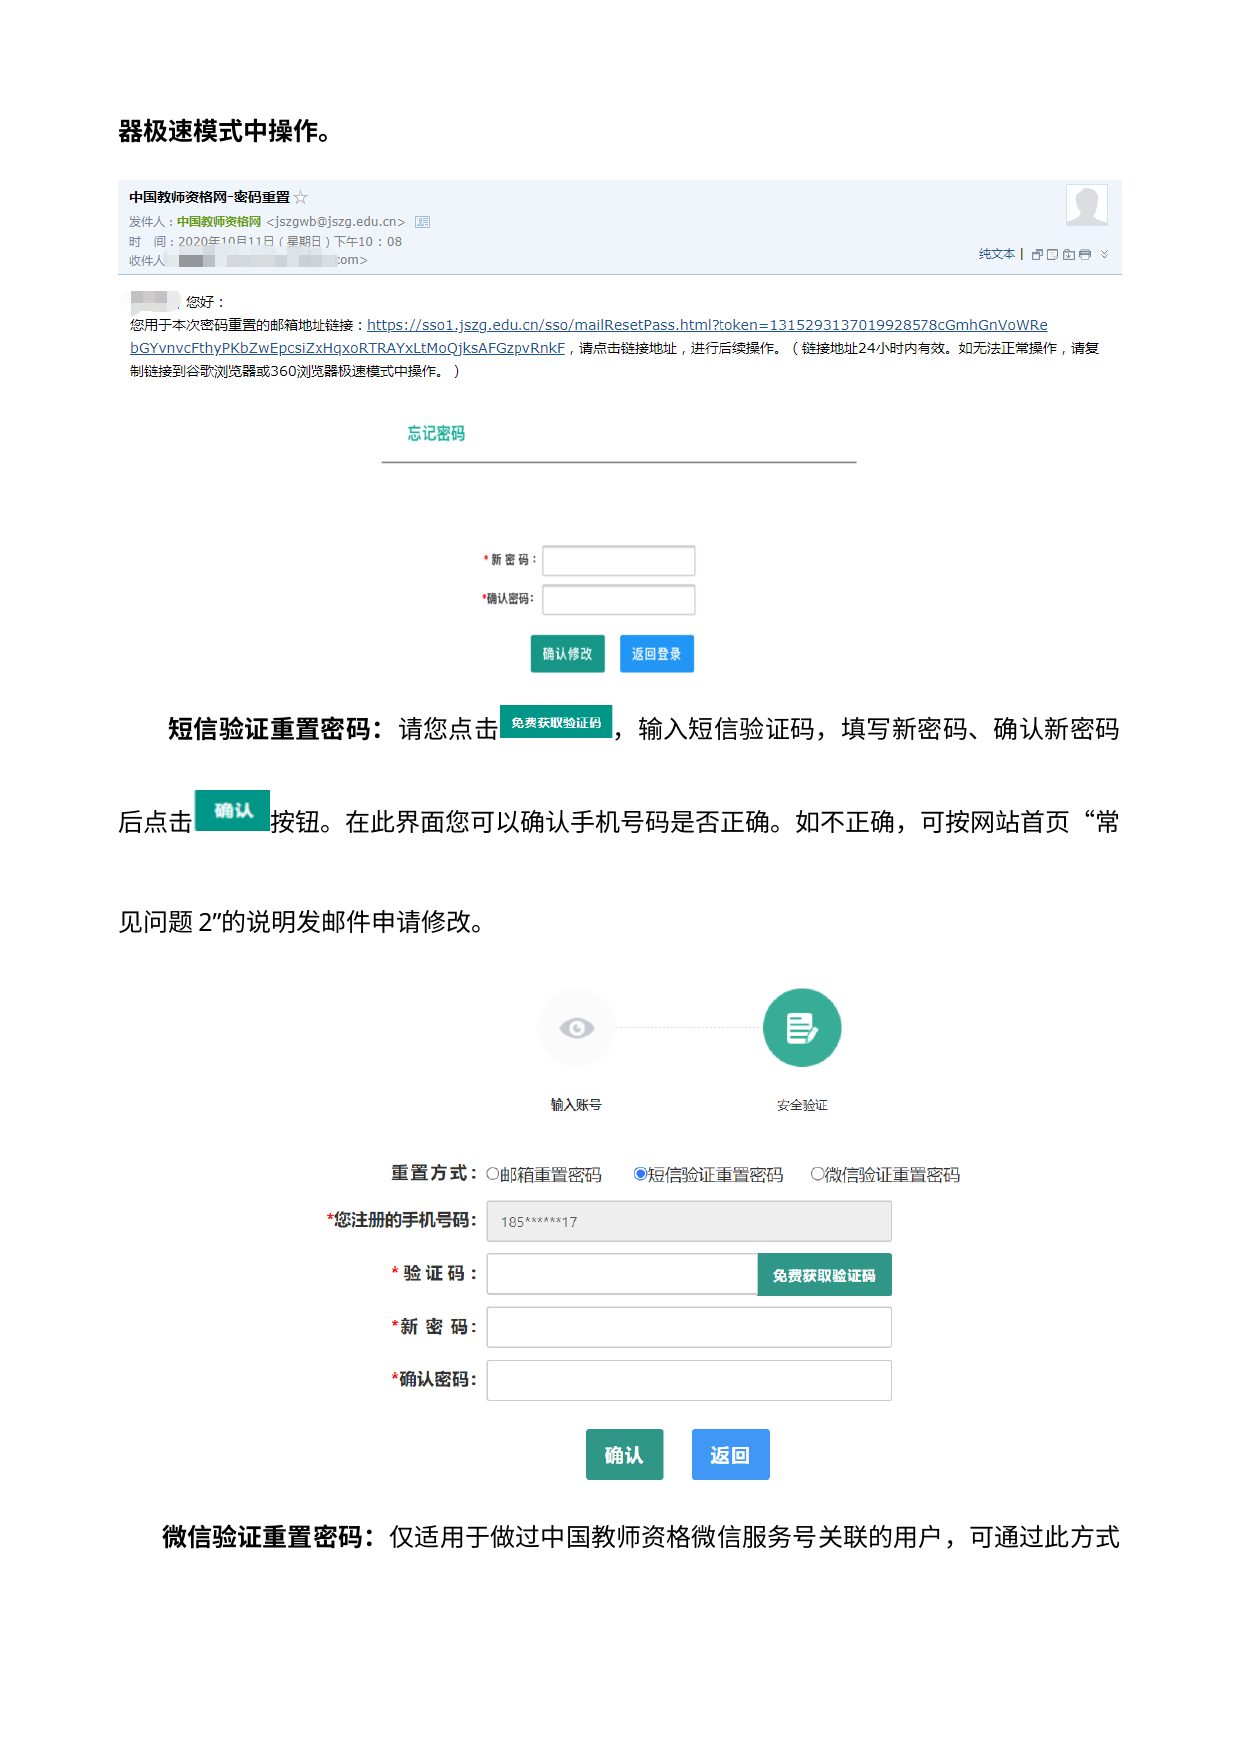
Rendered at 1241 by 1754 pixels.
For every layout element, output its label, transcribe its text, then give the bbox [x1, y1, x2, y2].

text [118, 97, 1122, 162]
picture [500, 705, 613, 738]
text 短信验证重置密码：请您点击，输入短信验证码，填写新密码、确认新密码后点击按钮。在此界面您可以确认手机号码是否正确。如不正确，可按网站首页“常见问题2”的说明发邮件申请修改。 [118, 693, 1122, 953]
picture [380, 420, 860, 680]
picture [193, 790, 270, 831]
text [118, 1503, 1122, 1568]
picture [316, 971, 968, 1485]
picture [118, 180, 1123, 400]
